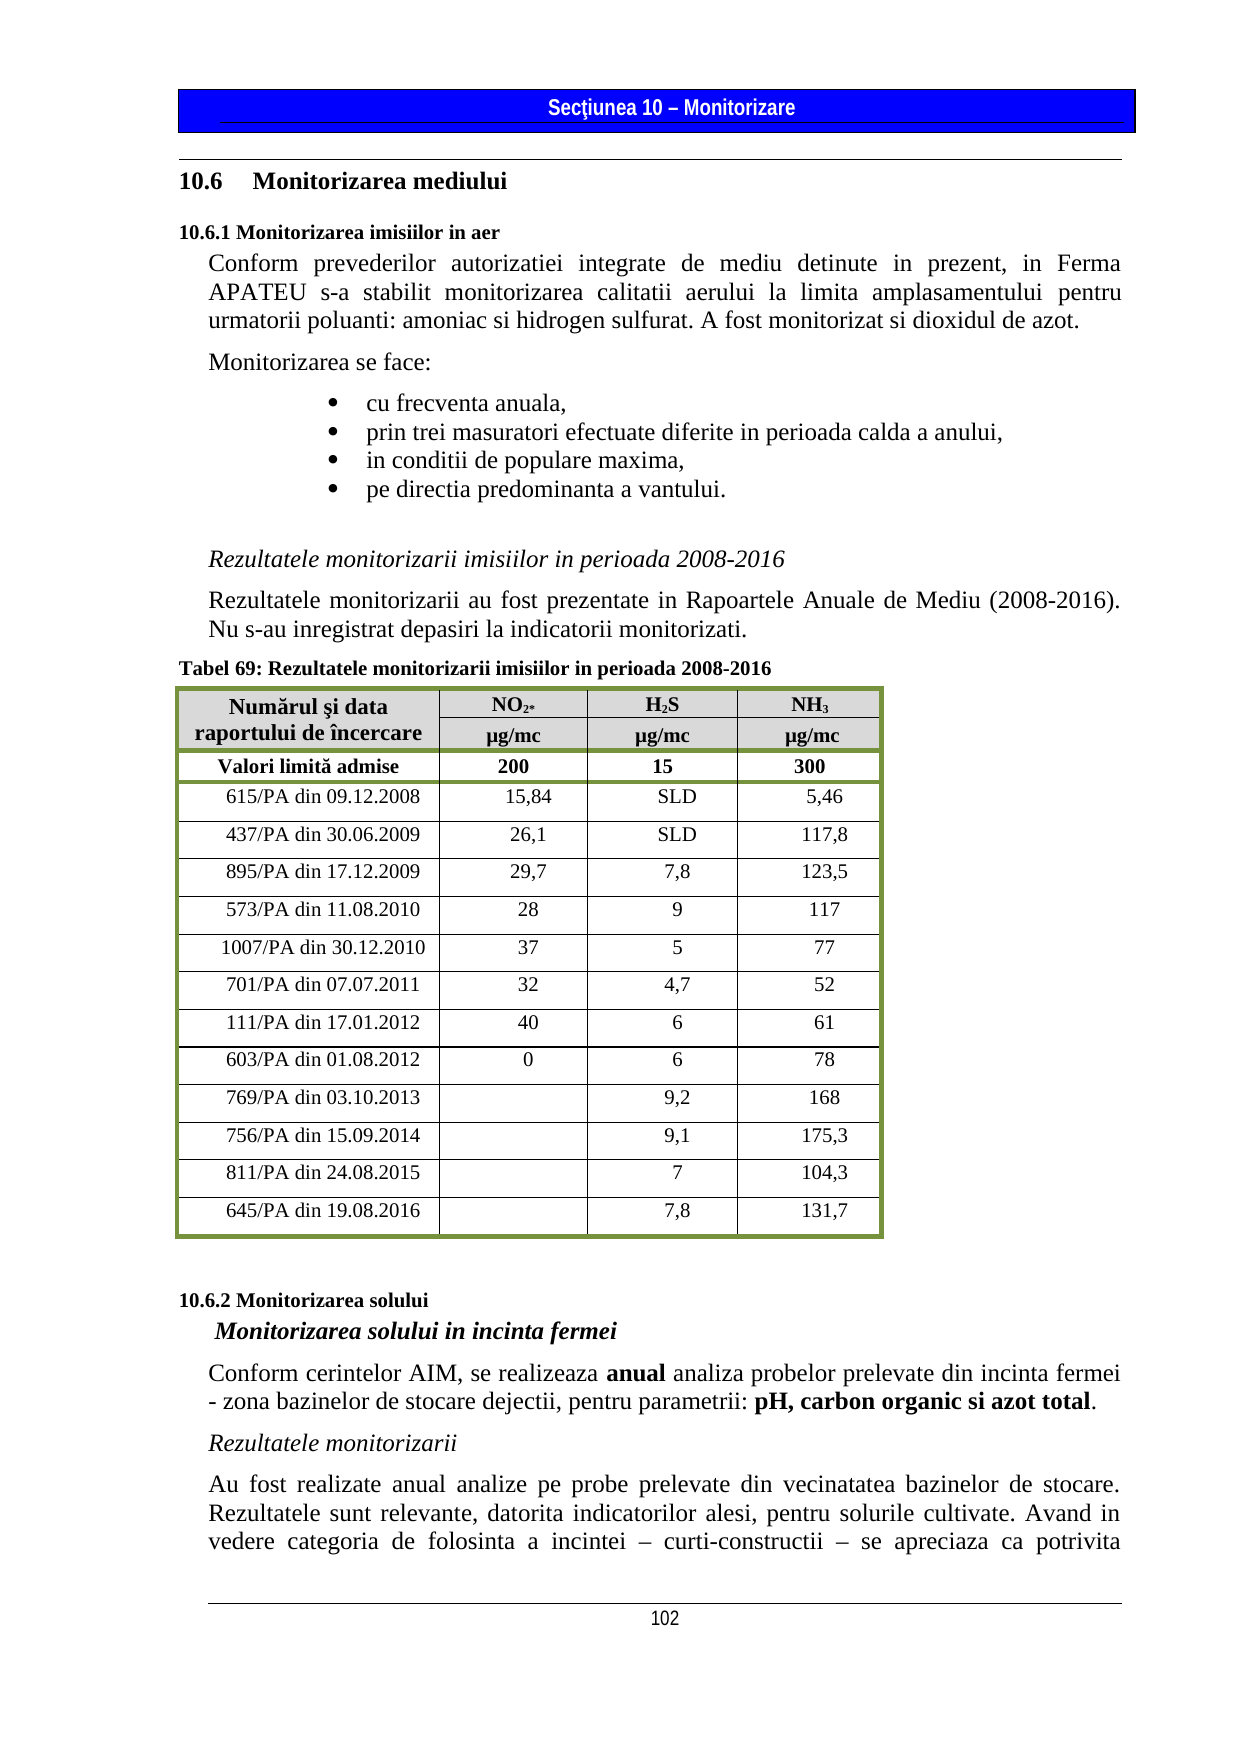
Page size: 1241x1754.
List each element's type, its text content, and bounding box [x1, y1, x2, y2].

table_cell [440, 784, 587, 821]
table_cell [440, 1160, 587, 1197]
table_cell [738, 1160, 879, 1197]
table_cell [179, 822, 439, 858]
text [208, 1469, 1122, 1555]
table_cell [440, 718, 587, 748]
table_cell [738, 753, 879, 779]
subtitle 10.6.1 Monitorizarea imisiilor in aer [178, 220, 1122, 244]
list cu frecventa anuala, [328, 388, 1122, 417]
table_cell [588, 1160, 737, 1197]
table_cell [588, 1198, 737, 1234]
list prin trei masuratori efectuate diferite in perioada calda a anului, [328, 417, 1122, 445]
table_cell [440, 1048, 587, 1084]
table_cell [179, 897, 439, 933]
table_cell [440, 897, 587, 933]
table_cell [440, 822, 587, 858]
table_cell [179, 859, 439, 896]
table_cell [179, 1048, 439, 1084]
text Conform cerintelor AIM, se realizeaza anual analiza probelor prelevate din incinta fermei - zona bazinelor de stocare dejectii, pentru parametrii: pH, carbon organic si azot total. [208, 1358, 1122, 1415]
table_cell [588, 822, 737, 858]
text Rezultatele monitorizarii imisiilor in perioada 2008-2016 [208, 544, 1122, 573]
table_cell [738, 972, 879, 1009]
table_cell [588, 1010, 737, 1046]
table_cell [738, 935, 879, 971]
text Rezultatele monitorizarii au fost prezentate in Rapoartele Anuale de Mediu (2008-2016). Nu s-au inregistrat depasiri la indicatorii monitorizati. [208, 585, 1122, 643]
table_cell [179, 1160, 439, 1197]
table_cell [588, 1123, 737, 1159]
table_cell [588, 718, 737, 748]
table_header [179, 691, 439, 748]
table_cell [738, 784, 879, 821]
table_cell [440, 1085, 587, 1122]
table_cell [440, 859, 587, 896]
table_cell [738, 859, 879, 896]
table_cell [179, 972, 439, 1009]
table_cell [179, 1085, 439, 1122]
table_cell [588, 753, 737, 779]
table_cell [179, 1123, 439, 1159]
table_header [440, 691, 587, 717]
text Conform prevederilor autorizatiei integrate de mediu detinute in prezent, in Ferma APATEU s-a stabilit monitorizarea calitatii aerului la limita amplasamentului pentru urmatorii poluanti: amoniac si hidrogen sulfurat. A fost monitorizat si dioxidul de azot. [208, 248, 1122, 334]
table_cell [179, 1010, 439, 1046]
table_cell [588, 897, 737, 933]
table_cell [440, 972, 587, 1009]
subtitle 10.6.2 Monitorizarea solului [178, 1288, 1122, 1312]
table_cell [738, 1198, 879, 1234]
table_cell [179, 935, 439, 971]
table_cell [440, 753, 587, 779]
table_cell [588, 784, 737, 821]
text Monitorizarea solului in incinta fermei [208, 1316, 1122, 1345]
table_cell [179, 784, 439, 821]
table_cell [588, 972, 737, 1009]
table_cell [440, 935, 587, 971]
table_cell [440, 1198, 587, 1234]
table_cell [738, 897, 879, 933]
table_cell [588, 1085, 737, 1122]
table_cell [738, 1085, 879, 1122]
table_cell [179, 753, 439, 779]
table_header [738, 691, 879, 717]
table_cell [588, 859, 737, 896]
text Monitorizarea se face: [208, 347, 1122, 375]
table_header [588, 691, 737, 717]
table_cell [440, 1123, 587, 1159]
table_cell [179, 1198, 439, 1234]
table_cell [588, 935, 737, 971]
text Rezultatele monitorizarii [208, 1428, 1122, 1456]
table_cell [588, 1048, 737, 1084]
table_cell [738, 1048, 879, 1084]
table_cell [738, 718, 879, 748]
subtitle Monitorizarea mediului [178, 166, 1122, 195]
list pe directia predominanta a vantului. [328, 474, 1122, 503]
text Tabel 69: Rezultatele monitorizarii imisiilor in perioada 2008-2016 [178, 655, 1122, 679]
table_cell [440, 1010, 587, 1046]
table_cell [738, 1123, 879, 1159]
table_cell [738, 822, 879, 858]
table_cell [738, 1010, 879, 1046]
list in conditii de populare maxima, [328, 445, 1122, 474]
